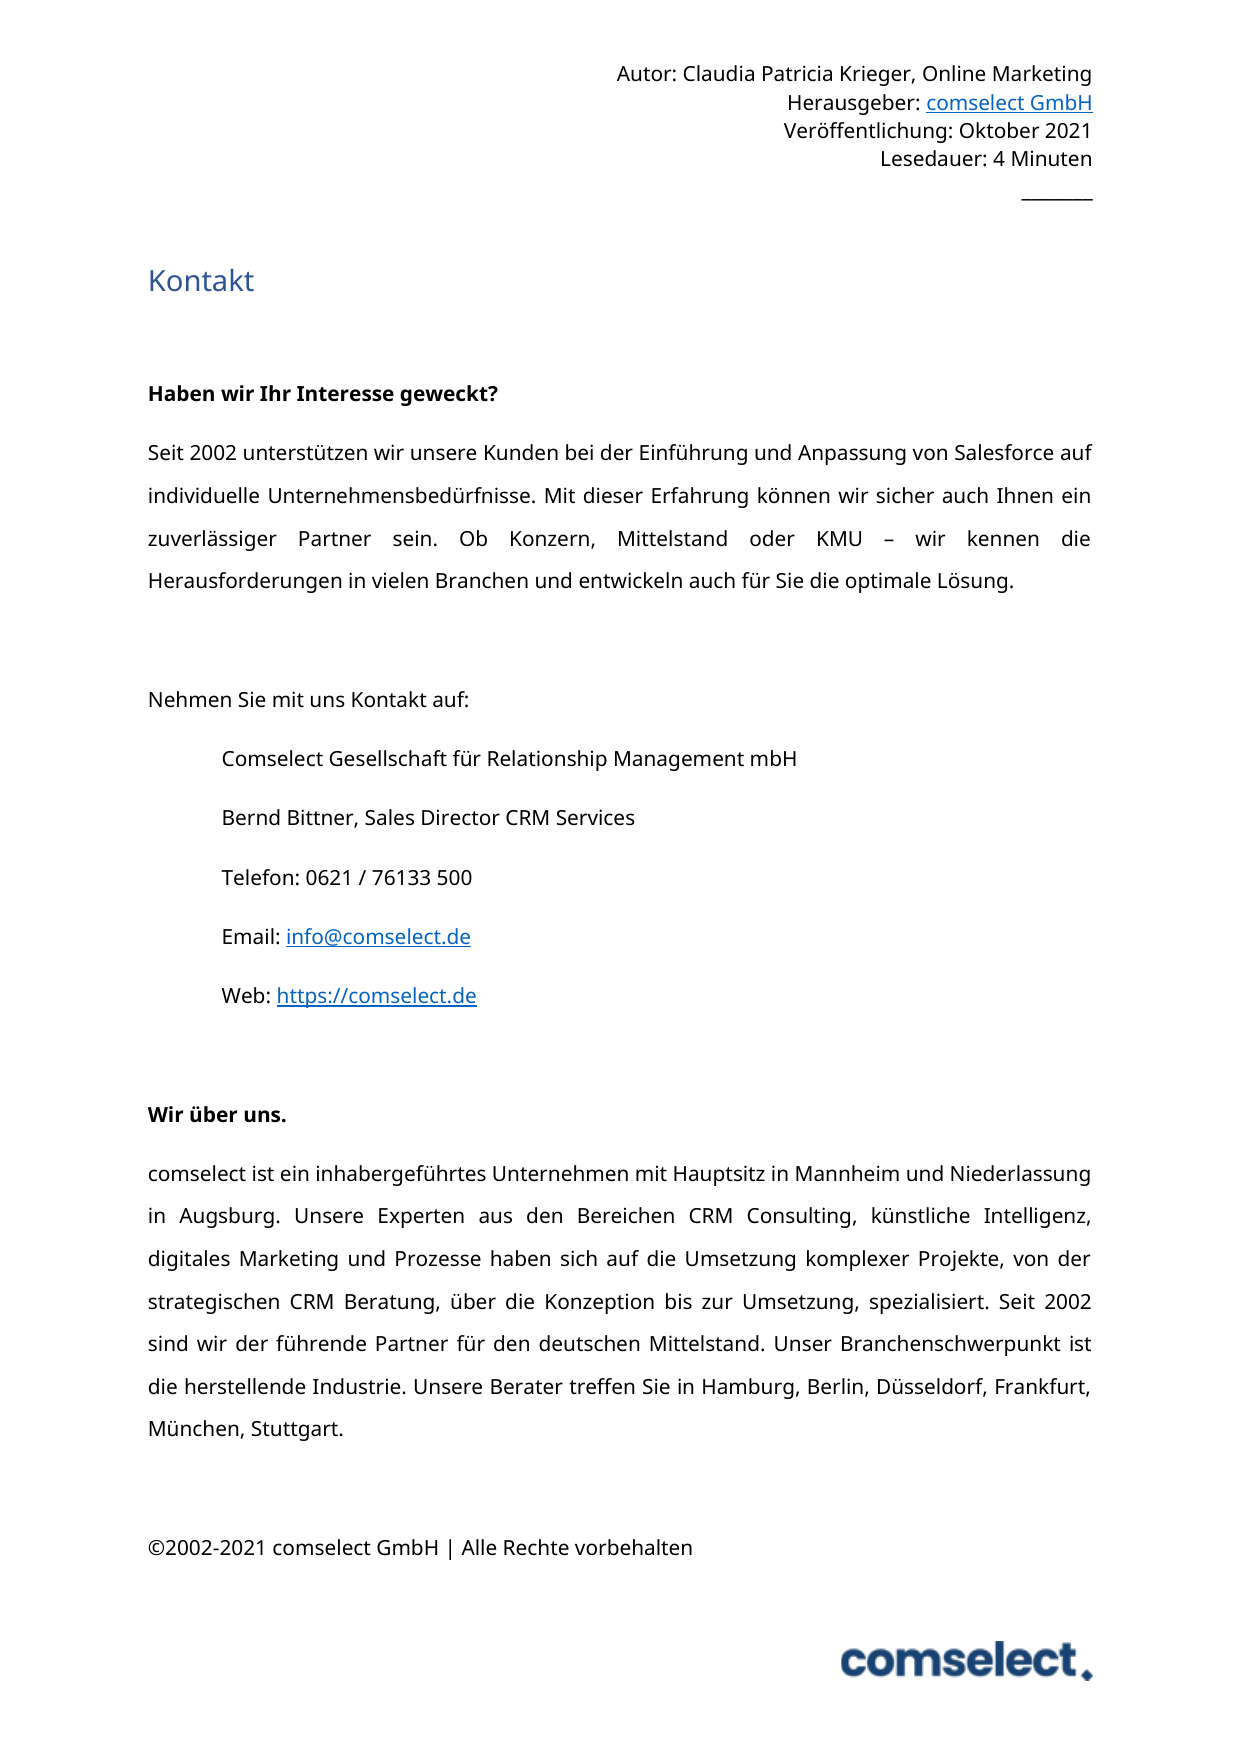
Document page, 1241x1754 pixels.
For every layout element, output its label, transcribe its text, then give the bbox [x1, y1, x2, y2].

text Bernd Bittner, Sales Director CRM Services [221, 803, 1093, 832]
text Comselect Gesellschaft für Relationship Management mbH [221, 744, 1093, 772]
text ©2002-2021 comselect GmbH | Alle Rechte vorbehalten [148, 1533, 1093, 1562]
text Email: info@comselect.de [221, 922, 1093, 950]
subtitle Kontakt [148, 260, 1093, 300]
picture [841, 1641, 1093, 1681]
text Web: https://comselect.de [221, 981, 1093, 1009]
text Telefon: 0621 / 76133 500 [221, 863, 1093, 891]
text Haben wir Ihr Interesse geweckt? [148, 379, 1093, 408]
text Wir über uns. [148, 1100, 1093, 1128]
text Seit 2002 unterstützen wir unsere Kunden bei der Einführung und Anpassung von Salesforce auf individuelle Unternehmensbedürfnisse. Mit dieser Erfahrung können wir sicher auch Ihnen ein zuverlässiger Partner sein. Ob Konzern, Mittelstand oder KMU – wir kennen die Herausforderungen in vielen Branchen und entwickeln auch für Sie die optimale Lösung. [148, 438, 1093, 595]
text Nehmen Sie mit uns Kontakt auf: [148, 685, 1093, 713]
text comselect ist ein inhabergeführtes Unternehmen mit Hauptsitz in Mannheim und Niederlassung in Augsburg. Unsere Experten aus den Bereichen CRM Consulting, künstliche Intelligenz, digitales Marketing und Prozesse haben sich auf die Umsetzung komplexer Projekte, von der strategischen CRM Beratung, über die Konzeption bis zur Umsetzung, spezialisiert. Seit 2002 sind wir der führende Partner für den deutschen Mittelstand. Unser Branchenschwerpunkt ist die herstellende Industrie. Unsere Berater treffen Sie in Hamburg, Berlin, Düsseldorf, Frankfurt, München, Stuttgart. [148, 1159, 1093, 1443]
